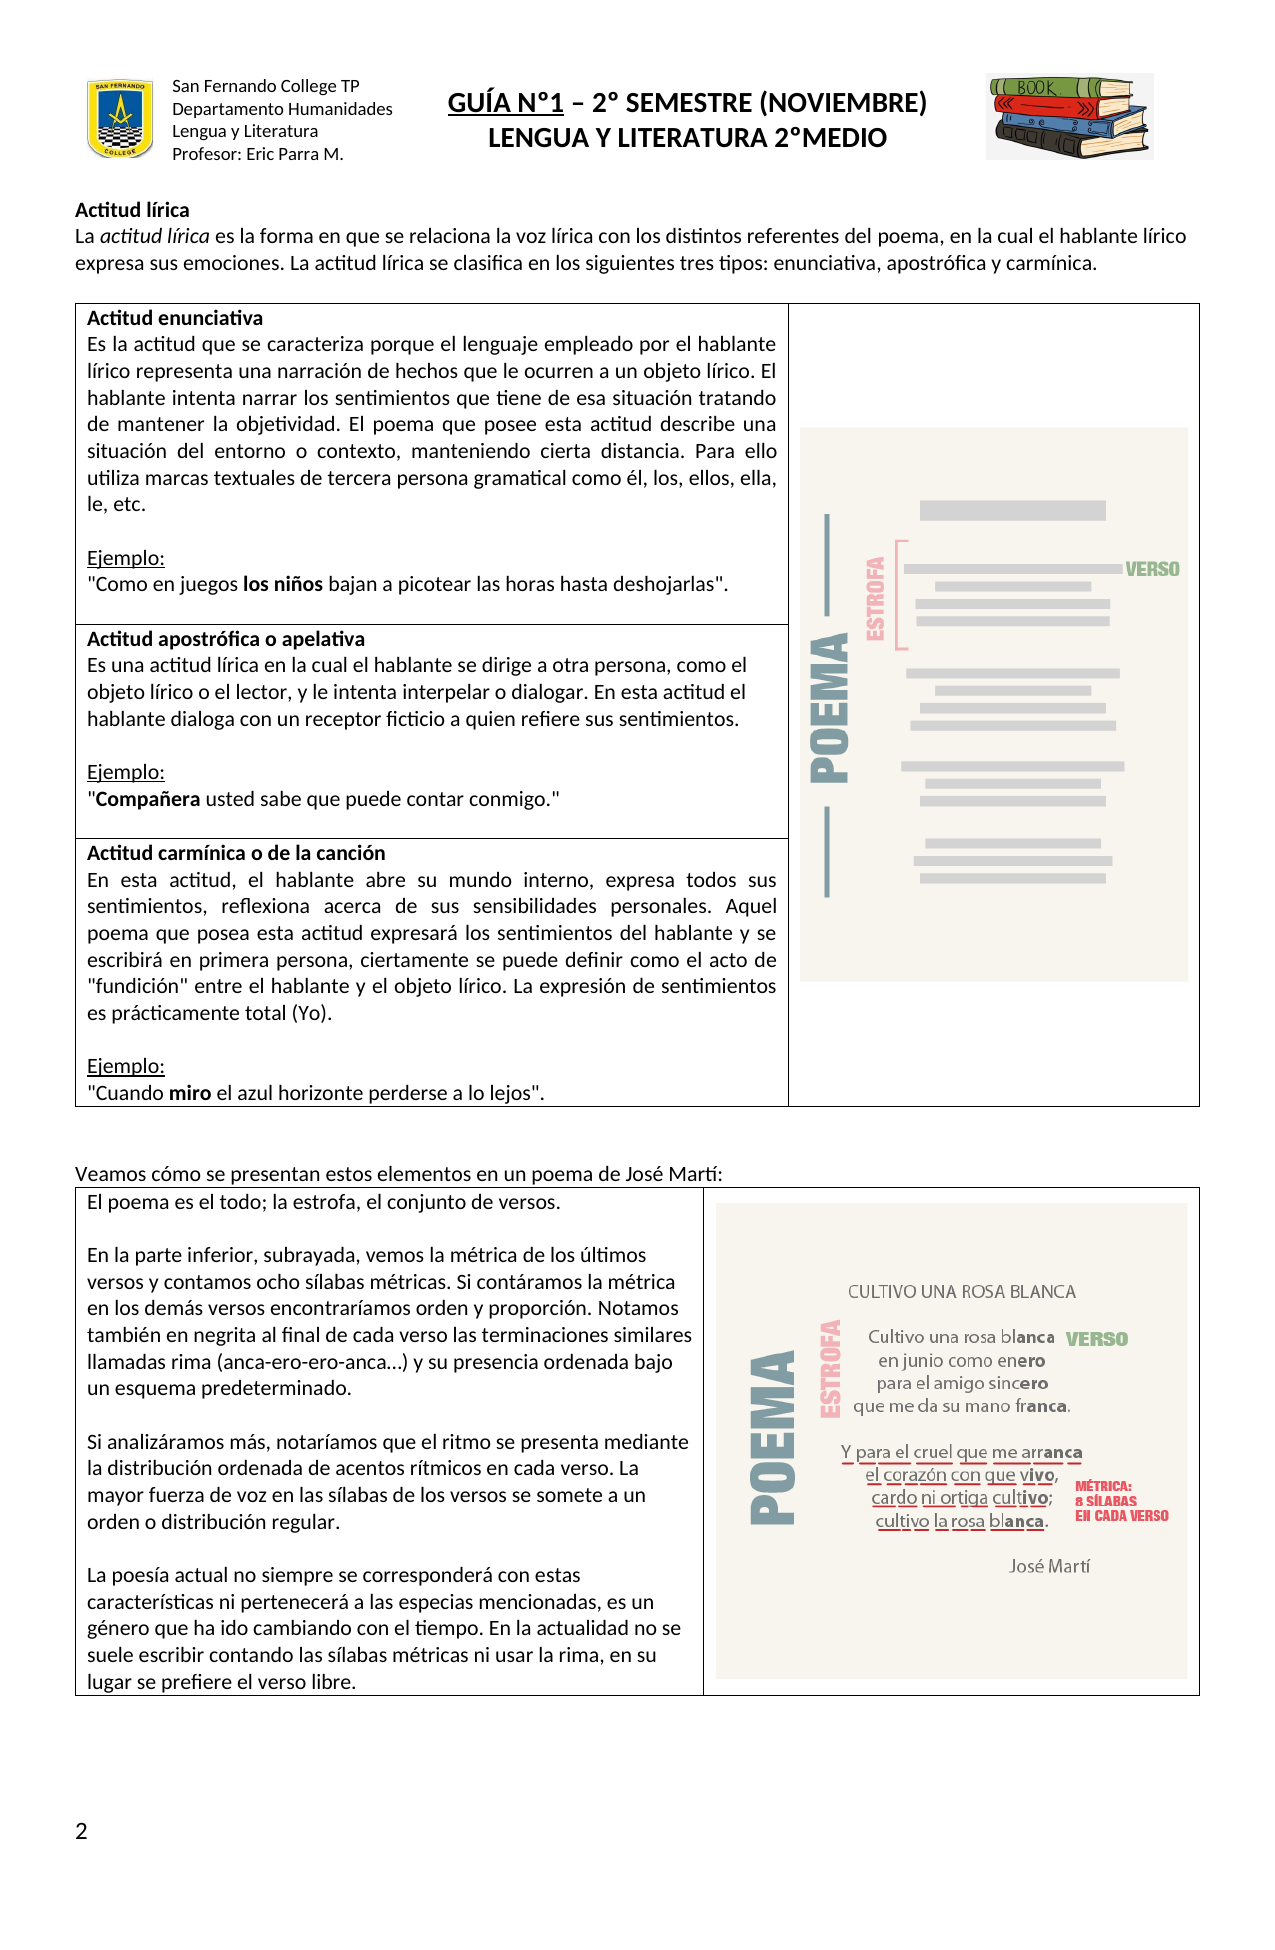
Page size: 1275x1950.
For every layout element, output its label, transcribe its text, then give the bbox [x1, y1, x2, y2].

table_header El poema es el todo; la estrofa, el conjunto de versos. En la parte inferior, subrayada, vemos la métrica de los últimos versos y contamos ocho sílabas métricas. Si contáramos la métrica en los demás versos encontraríamos orden y proporción. Notamos también en negrita al final de cada verso las terminaciones similares llamadas rima (anca-ero-ero-anca…) y su presencia ordenada bajo un esquema predeterminado. Si analizáramos más, notaríamos que el ritmo se presenta mediante la distribución ordenada de acentos rítmicos en cada verso. La mayor fuerza de voz en las sílabas de los versos se somete a un orden o distribución regular. La poesía actual no siempre se corresponderá con estas características ni pertenecerá a las especias mencionadas, es un género que ha ido cambiando con el tiempo. En la actualidad no se suele escribir contando las sílabas métricas ni usar la rima, en su lugar se prefiere el verso libre. [76, 1188, 703, 1694]
text Veamos cómo se presentan estos elementos en un poema de José Martí: [75, 1160, 1200, 1187]
picture [715, 1203, 1188, 1679]
picture [985, 73, 1154, 160]
picture [86, 78, 154, 158]
text La actitud lírica es la forma en que se relaciona la voz lírica con los distintos referentes del poema, en la cual el hablante lírico expresa sus emociones. La actitud lírica se clasifica en los siguientes tres tipos: enunciativa, apostrófica y carmínica. [75, 223, 1200, 276]
text Actitud lírica [75, 196, 1200, 223]
table_cell Actitud carmínica o de la canción En esta actitud, el hablante abre su mundo interno, expresa todos sus sentimientos, reflexiona acerca de sus sensibilidades personales. Aquel poema que posea esta actitud expresará los sentimientos del hablante y se escribirá en primera persona, ciertamente se puede definir como el acto de "fundición" entre el hablante y el objeto lírico. La expresión de sentimientos es prácticamente total (Yo). Ejemplo: "Cuando miro el azul horizonte perderse a lo lejos". [76, 839, 788, 1106]
table_header [704, 1188, 1199, 1694]
table_header [789, 304, 1199, 1106]
table_cell Actitud apostrófica o apelativa Es una actitud lírica en la cual el hablante se dirige a otra persona, como el objeto lírico o el lector, y le intenta interpelar o dialogar. En esta actitud el hablante dialoga con un receptor ficticio a quien refiere sus sentimientos. Ejemplo: "Compañera usted sabe que puede contar conmigo." [76, 625, 788, 838]
picture [800, 427, 1189, 982]
table_header Actitud enunciativa Es la actitud que se caracteriza porque el lenguaje empleado por el hablante lírico representa una narración de hechos que le ocurren a un objeto lírico. El hablante intenta narrar los sentimientos que tiene de esa situación tratando de mantener la objetividad. El poema que posee esta actitud describe una situación del entorno o contexto, manteniendo cierta distancia. Para ello utiliza marcas textuales de tercera persona gramatical como él, los, ellos, ella, le, etc. Ejemplo: "Como en juegos los niños bajan a picotear las horas hasta deshojarlas". [76, 304, 788, 624]
